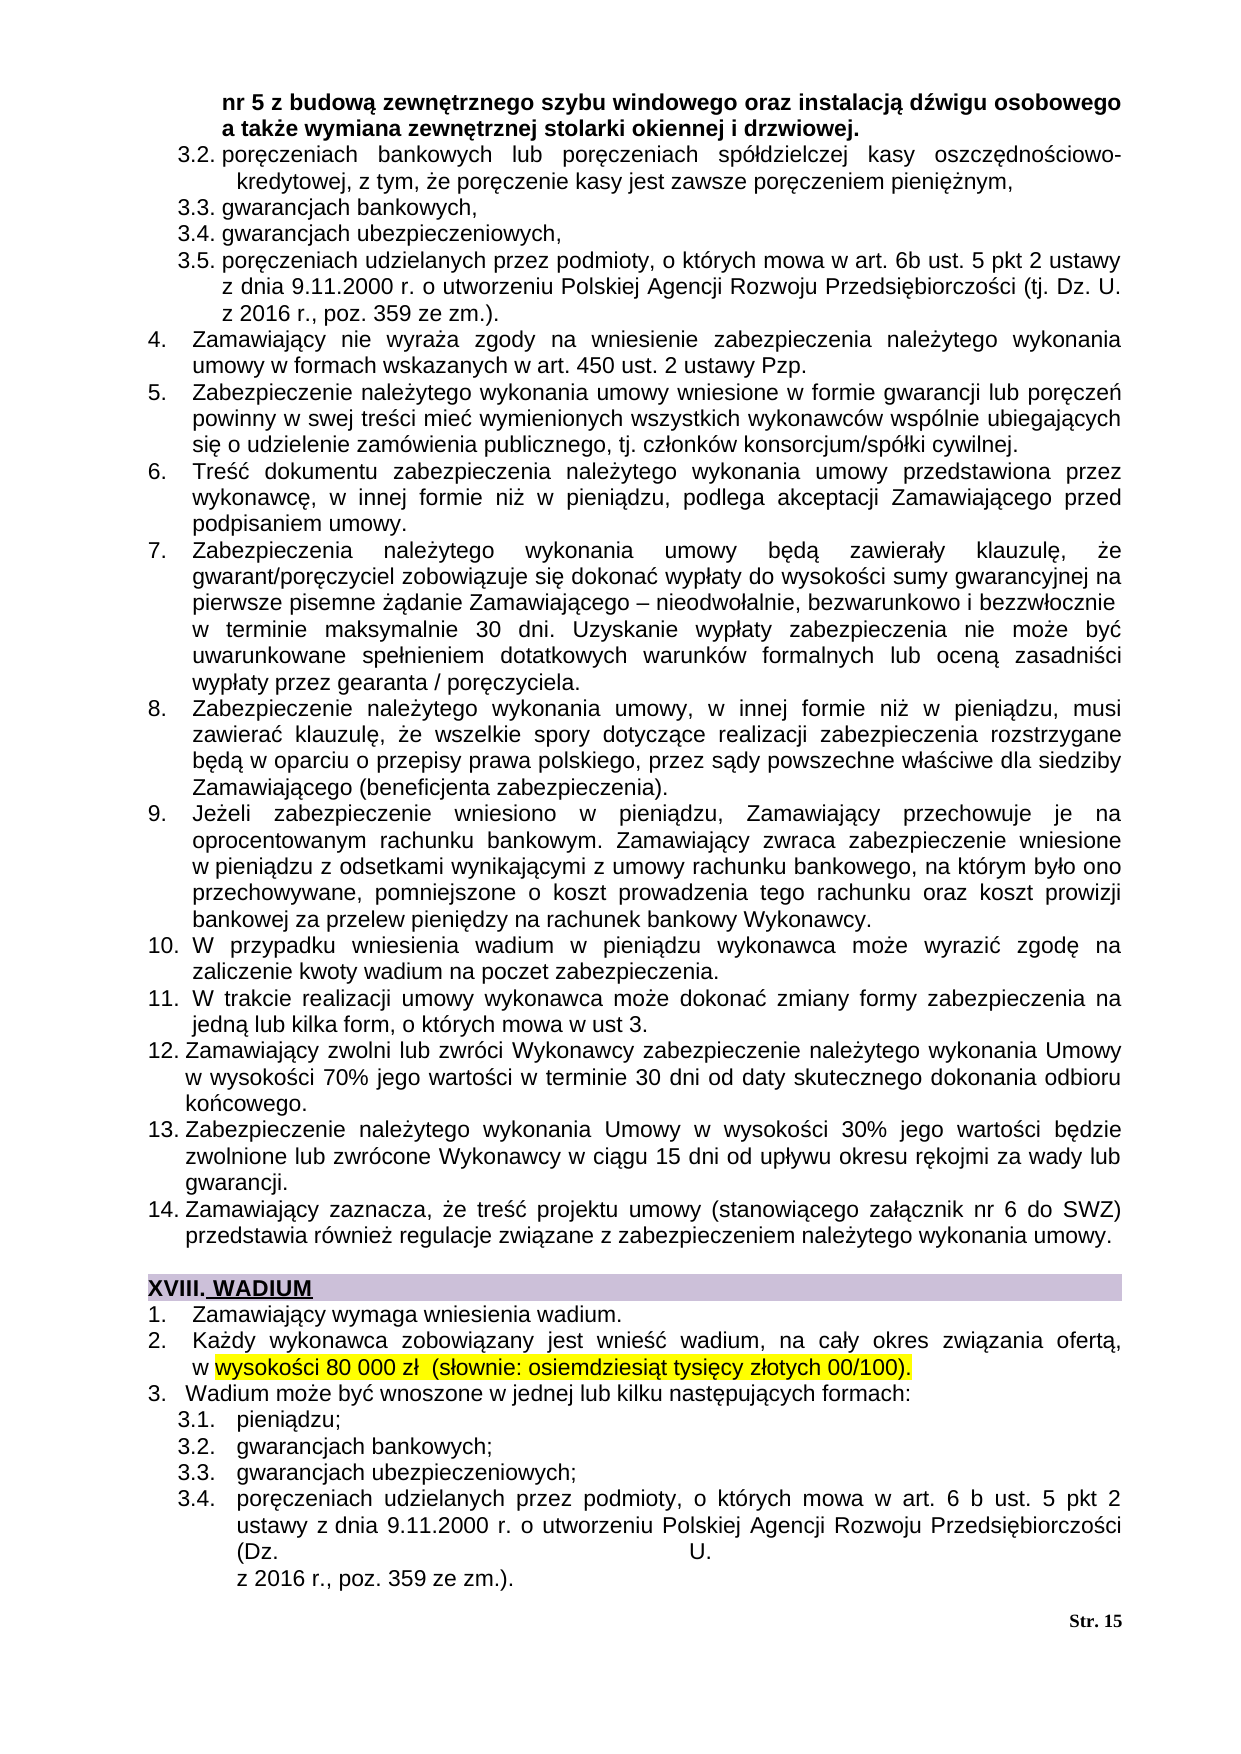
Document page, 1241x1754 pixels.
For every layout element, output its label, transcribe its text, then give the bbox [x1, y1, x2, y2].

list gwarancjach ubezpieczeniowych, [177, 220, 1122, 247]
list Jeżeli zabezpieczenie wniesiono w pieniądzu, Zamawiający przechowuje je na oprocentowanym rachunku bankowym. Zamawiający zwraca zabezpieczenie wniesione w pieniądzu z odsetkami wynikającymi z umowy rachunku bankowego, na którym było ono przechowywane, pomniejszone o koszt prowadzenia tego rachunku oraz koszt prowizji bankowej za przelew pieniędzy na rachunek bankowy Wykonawcy. [148, 800, 1122, 932]
list Każdy wykonawca zobowiązany jest wnieść wadium, na cały okres związania ofertą, w wysokości 80 000 zł (słownie: osiemdziesiąt tysięcy złotych 00/100). [148, 1327, 1122, 1380]
list gwarancjach bankowych; [177, 1433, 1122, 1459]
list poręczeniach udzielanych przez podmioty, o których mowa w art. 6b ust. 5 pkt 2 ustawy z dnia 9.11.2000 r. o utworzeniu Polskiej Agencji Rozwoju Przedsiębiorczości (tj. Dz. U. z 2016 r., poz. 359 ze zm.). [177, 247, 1122, 326]
list poręczeniach udzielanych przez podmioty, o których mowa w art. 6 b ust. 5 pkt 2 ustawy z dnia 9.11.2000 r. o utworzeniu Polskiej Agencji Rozwoju Przedsiębiorczości (Dz. U. z 2016 r., poz. 359 ze zm.). [177, 1485, 1122, 1591]
subtitle XVIII. WADIUM [148, 1274, 1122, 1301]
list Zamawiający wymaga wniesienia wadium. [148, 1301, 1122, 1327]
list gwarancjach ubezpieczeniowych; [177, 1459, 1122, 1485]
list W trakcie realizacji umowy wykonawca może dokonać zmiany formy zabezpieczenia na jedną lub kilka form, o których mowa w ust 3. [148, 985, 1122, 1037]
list poręczeniach bankowych lub poręczeniach spółdzielczej kasy oszczędnościowo-kredytowej, z tym, że poręczenie kasy jest zawsze poręczeniem pieniężnym, [177, 141, 1122, 194]
list Zamawiający zaznacza, że treść projektu umowy (stanowiącego załącznik nr 6 do SWZ) przedstawia również regulacje związane z zabezpieczeniem należytego wykonania umowy. [148, 1196, 1122, 1248]
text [222, 89, 1122, 141]
list Wadium może być wnoszone w jednej lub kilku następujących formach: [148, 1380, 1122, 1406]
list gwarancjach bankowych, [177, 194, 1122, 220]
list Zamawiający nie wyraża zgody na wniesienie zabezpieczenia należytego wykonania umowy w formach wskazanych w art. 450 ust. 2 ustawy Pzp. [148, 326, 1122, 378]
list Zabezpieczenie należytego wykonania umowy wniesione w formie gwarancji lub poręczeń powinny w swej treści mieć wymienionych wszystkich wykonawców wspólnie ubiegających się o udzielenie zamówienia publicznego, tj. członków konsorcjum/spółki cywilnej. [148, 378, 1122, 458]
list Zamawiający zwolni lub zwróci Wykonawcy zabezpieczenie należytego wykonania Umowy w wysokości 70% jego wartości w terminie 30 dni od daty skutecznego dokonania odbioru końcowego. [148, 1037, 1122, 1116]
list Zabezpieczenie należytego wykonania umowy, w innej formie niż w pieniądzu, musi zawierać klauzulę, że wszelkie spory dotyczące realizacji zabezpieczenia rozstrzygane będą w oparciu o przepisy prawa polskiego, przez sądy powszechne właściwe dla siedziby Zamawiającego (beneficjenta zabezpieczenia). [148, 695, 1122, 800]
list Zabezpieczenie należytego wykonania Umowy w wysokości 30% jego wartości będzie zwolnione lub zwrócone Wykonawcy w ciągu 15 dni od upływu okresu rękojmi za wady lub gwarancji. [148, 1116, 1122, 1196]
list W przypadku wniesienia wadium w pieniądzu wykonawca może wyrazić zgodę na zaliczenie kwoty wadium na poczet zabezpieczenia. [148, 932, 1122, 985]
list Treść dokumentu zabezpieczenia należytego wykonania umowy przedstawiona przez wykonawcę, w innej formie niż w pieniądzu, podlega akceptacji Zamawiającego przed podpisaniem umowy. [148, 458, 1122, 537]
list pieniądzu; [177, 1406, 1122, 1433]
list Zabezpieczenia należytego wykonania umowy będą zawierały klauzulę, że gwarant/poręczyciel zobowiązuje się dokonać wypłaty do wysokości sumy gwarancyjnej na pierwsze pisemne żądanie Zamawiającego – nieodwołalnie, bezwarunkowo i bezzwłocznie w terminie maksymalnie 30 dni. Uzyskanie wypłaty zabezpieczenia nie może być uwarunkowane spełnieniem dotatkowych warunków formalnych lub oceną zasadniści wypłaty przez gearanta / poręczyciela. [148, 537, 1122, 695]
